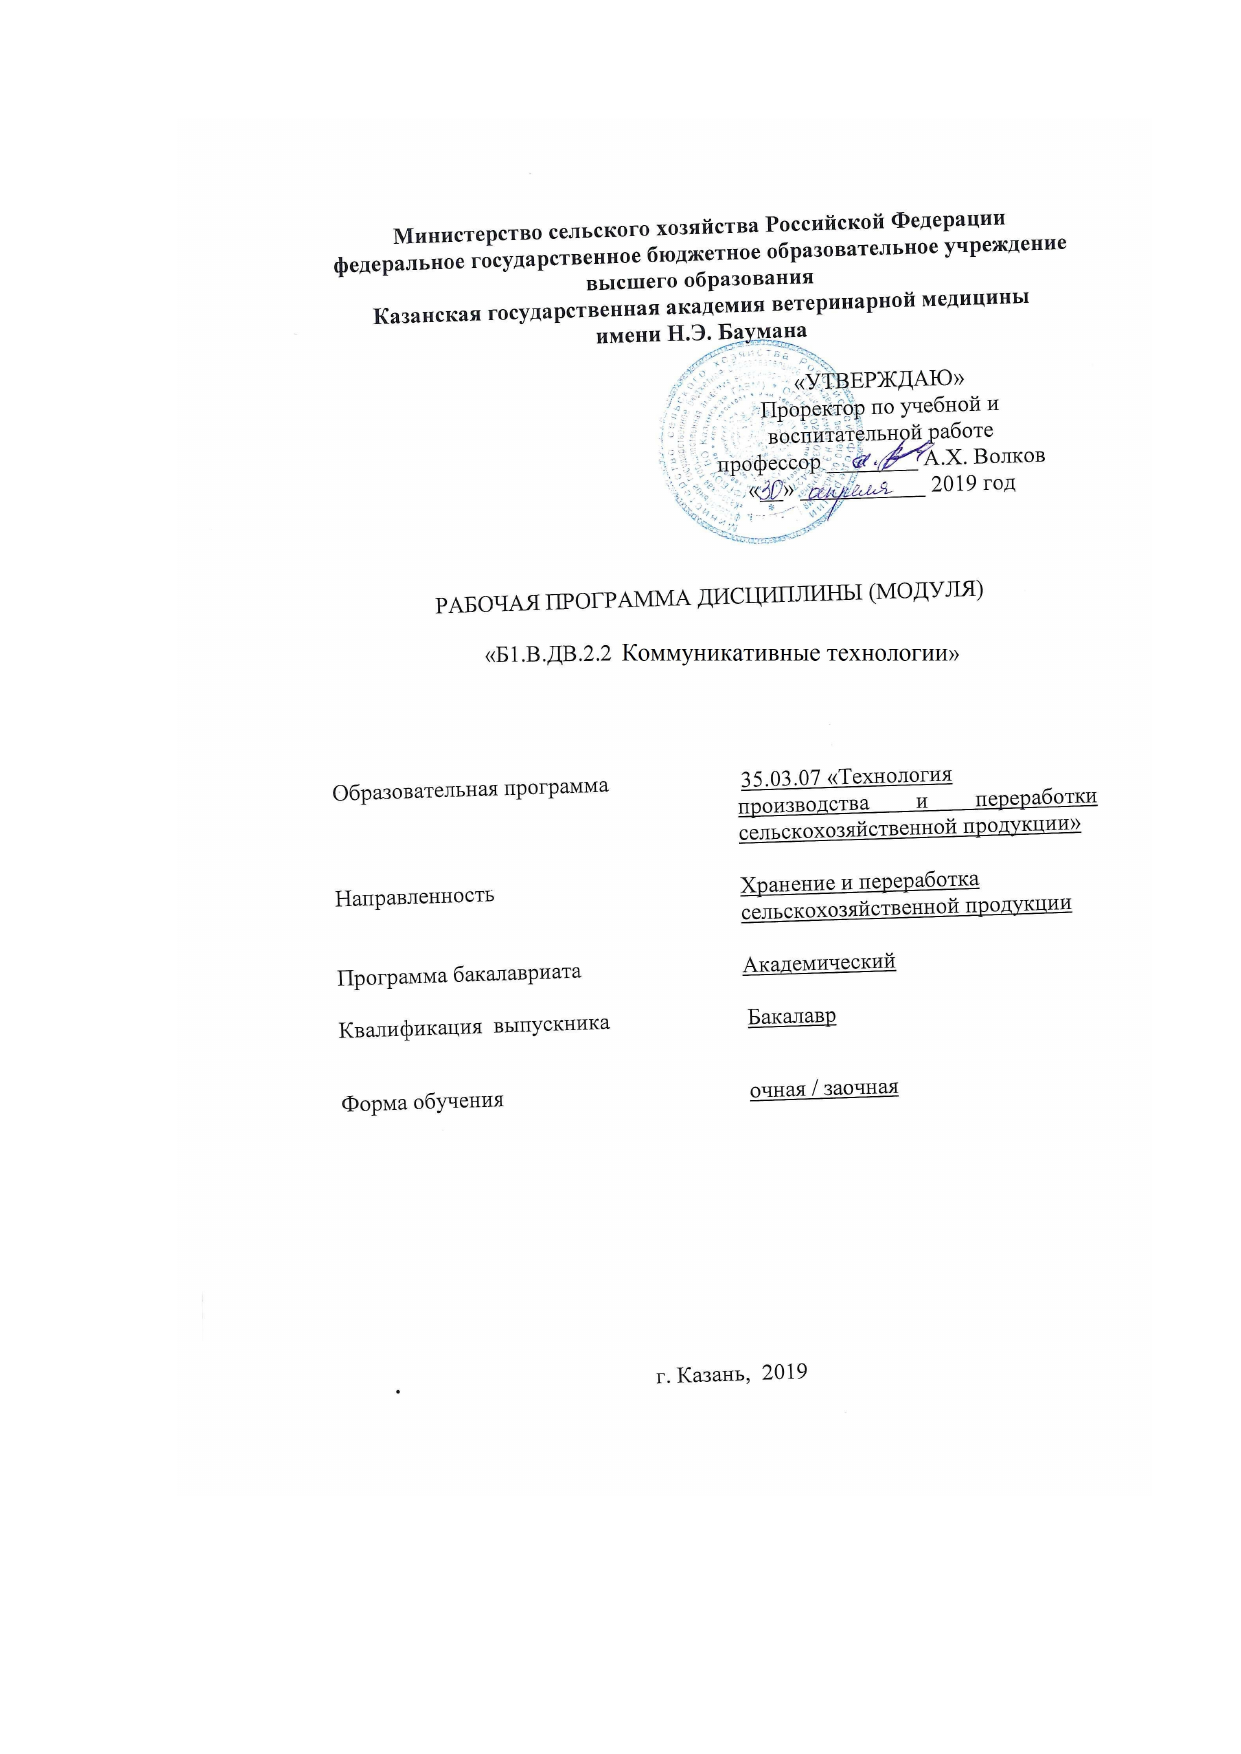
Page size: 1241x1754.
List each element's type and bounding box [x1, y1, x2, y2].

picture [177, 118, 1152, 1496]
